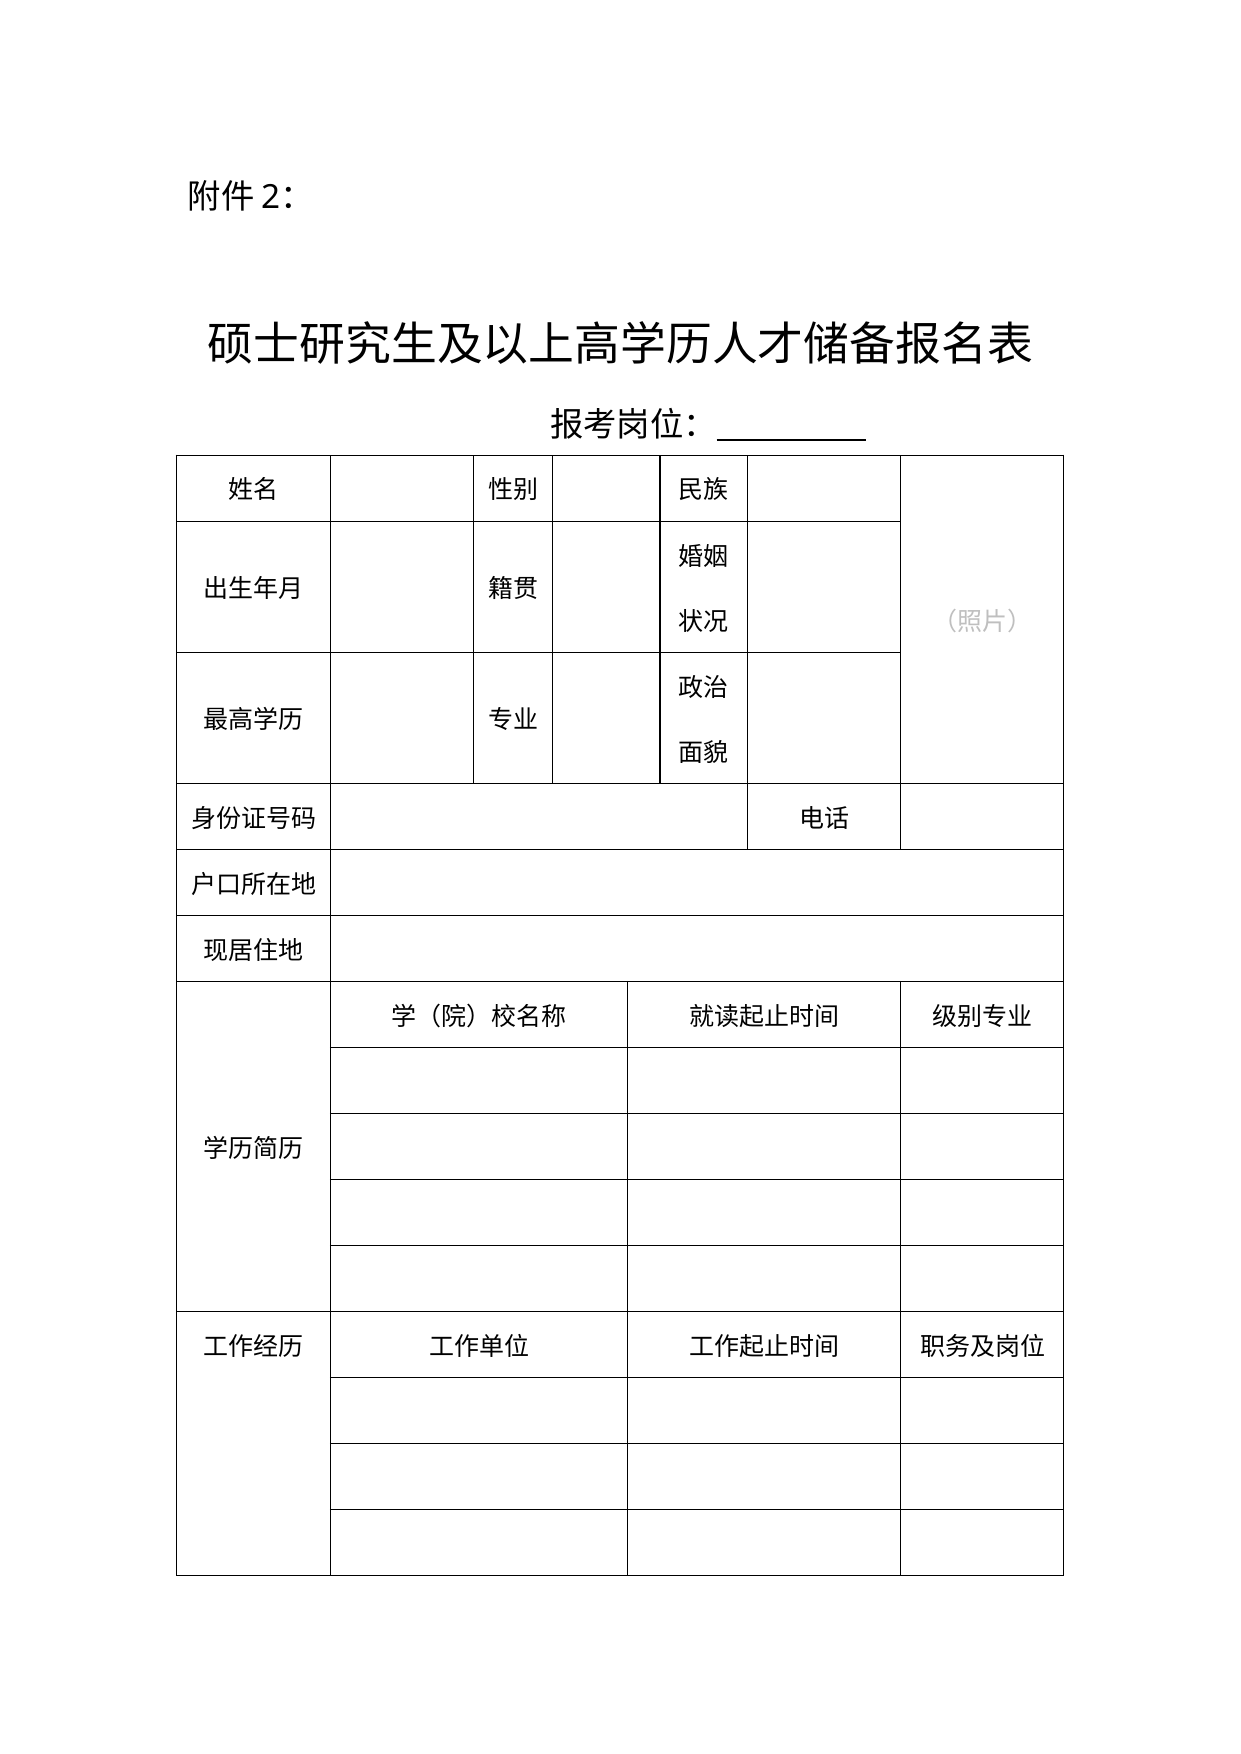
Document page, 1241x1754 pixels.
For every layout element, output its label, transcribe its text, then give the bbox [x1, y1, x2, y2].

table_cell [901, 1246, 1063, 1311]
table_cell [628, 1510, 900, 1575]
table_cell [901, 1510, 1063, 1575]
table_cell [331, 1246, 627, 1311]
table_cell [331, 1114, 627, 1179]
table_cell 工作经历 [177, 1312, 330, 1575]
table_cell 学历简历 [177, 982, 330, 1311]
table_header 民族 [661, 456, 747, 521]
table_cell 政治面貌 [661, 653, 747, 783]
table_cell 户口所在地 [177, 850, 330, 915]
table_cell [628, 1180, 900, 1245]
text 硕士研究生及以上高学历人才储备报名表 [187, 292, 1053, 389]
table_cell 就读起止时间 [628, 982, 900, 1047]
table_cell [331, 1378, 627, 1443]
table_cell [331, 850, 1063, 915]
text 附件2： [187, 162, 1053, 227]
table_cell [553, 653, 659, 783]
table_cell [748, 653, 900, 783]
table_header （照片） [901, 456, 1063, 783]
table_cell 工作单位 [331, 1312, 627, 1377]
table_cell 籍贯 [474, 522, 552, 652]
table_cell [331, 784, 747, 849]
table_header 性别 [474, 456, 552, 521]
table_cell [901, 784, 1063, 849]
table_cell 职务及岗位 [901, 1312, 1063, 1377]
table_cell 电话 [748, 784, 900, 849]
table_cell 学（院）校名称 [331, 982, 627, 1047]
table_cell [628, 1048, 900, 1113]
table_cell 出生年月 [177, 522, 330, 652]
table_cell 婚姻状况 [661, 522, 747, 652]
table_cell [331, 916, 1063, 981]
table_header 姓名 [177, 456, 330, 521]
table_cell [901, 1444, 1063, 1509]
table_cell [901, 1180, 1063, 1245]
table_cell [628, 1114, 900, 1179]
table_cell [331, 1444, 627, 1509]
table_cell 级别专业 [901, 982, 1063, 1047]
table_cell [901, 1114, 1063, 1179]
table_cell [331, 653, 473, 783]
table_cell [748, 522, 900, 652]
table_cell [331, 1510, 627, 1575]
table_cell [901, 1378, 1063, 1443]
table_cell [628, 1378, 900, 1443]
table_header [748, 456, 900, 521]
table_cell [553, 522, 659, 652]
table_cell [331, 1180, 627, 1245]
table_cell 专业 [474, 653, 552, 783]
table_cell [628, 1246, 900, 1311]
text 报考岗位： [187, 389, 1053, 454]
table_cell 工作起止时间 [628, 1312, 900, 1377]
table_cell 现居住地 [177, 916, 330, 981]
table_header [331, 456, 473, 521]
table_cell [901, 1048, 1063, 1113]
table_header [553, 456, 659, 521]
table_cell 身份证号码 [177, 784, 330, 849]
table_cell [331, 522, 473, 652]
table_cell 最高学历 [177, 653, 330, 783]
table_cell [331, 1048, 627, 1113]
table_cell [628, 1444, 900, 1509]
